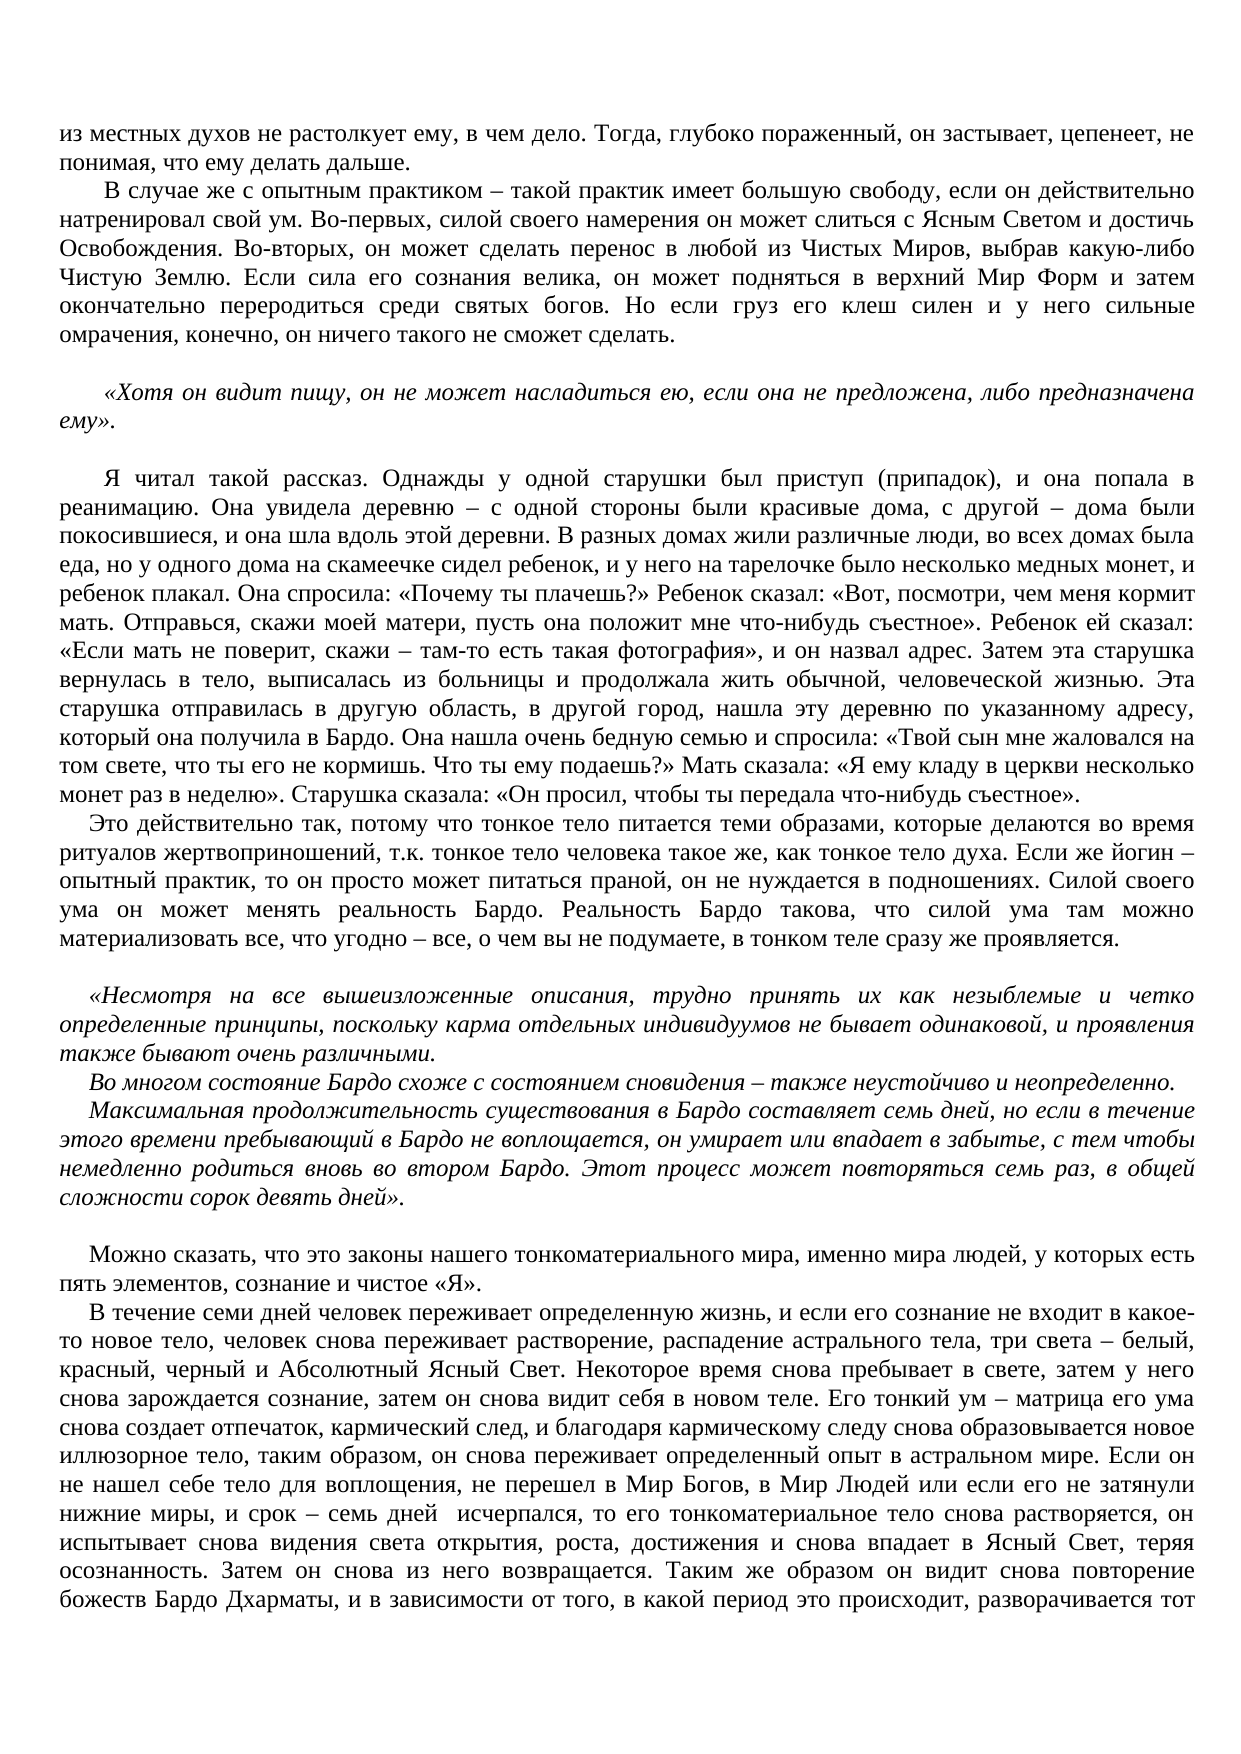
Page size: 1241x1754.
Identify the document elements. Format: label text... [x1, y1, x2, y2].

text Можно сказать, что это законы нашего тонкоматериального мира, именно мира людей, у которых есть пять элементов, сознание и чистое «Я». [59, 1239, 1196, 1297]
text Максимальная продолжительность существования в Бардо составляет семь дней, но если в течение этого времени пребывающий в Бардо не воплощается, он умирает или впадает в забытье, с тем чтобы немедленно родиться вновь во втором Бардо. Этот процесс может повторяться семь раз, в общей сложности сорок девять дней». [59, 1096, 1196, 1211]
text «Хотя он видит пищу, он не может насладиться ею, если она не предложена, либо предназначена ему». [59, 377, 1196, 434]
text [59, 1297, 1196, 1613]
text Во многом состояние Бардо схоже с состоянием сновидения – также неустойчиво и неопределенно. [59, 1067, 1196, 1096]
text Это действительно так, потому что тонкое тело питается теми образами, которые делаются во время ритуалов жертвоприношений, т.к. тонкое тело человека такое же, как тонкое тело духа. Если же йогин – опытный практик, то он просто может питаться праной, он не нуждается в подношениях. Силой своего ума он может менять реальность Бардо. Реальность Бардо такова, что силой ума там можно материализовать все, что угодно – все, о чем вы не подумаете, в тонком теле сразу же проявляется. [59, 808, 1196, 952]
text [59, 118, 1196, 176]
text «Несмотря на все вышеизложенные описания, трудно принять их как незыблемые и четко определенные принципы, поскольку карма отдельных индивидуумов не бывает одинаковой, и проявления также бывают очень различными. [59, 981, 1196, 1067]
text В случае же с опытным практиком – такой практик имеет большую свободу, если он действительно натренировал свой ум. Во-первых, силой своего намерения он может слиться с Ясным Светом и достичь Освобождения. Во-вторых, он может сделать перенос в любой из Чистых Миров, выбрав какую-либо Чистую Землю. Если сила его сознания велика, он может подняться в верхний Мир Форм и затем окончательно переродиться среди святых богов. Но если груз его клеш силен и у него сильные омрачения, конечно, он ничего такого не сможет сделать. [59, 176, 1196, 348]
text Я читал такой рассказ. Однажды у одной старушки был приступ (припадок), и она попала в реанимацию. Она увидела деревню – с одной стороны были красивые дома, с другой – дома были покосившиеся, и она шла вдоль этой деревни. В разных домах жили различные люди, во всех домах была еда, но у одного дома на скамеечке сидел ребенок, и у него на тарелочке было несколько медных монет, и ребенок плакал. Она спросила: «Почему ты плачешь?» Ребенок сказал: «Вот, посмотри, чем меня кормит мать. Отправься, скажи моей матери, пусть она положит мне что-нибудь съестное». Ребенок ей сказал: «Если мать не поверит, скажи – там-то есть такая фотография», и он назвал адрес. Затем эта старушка вернулась в тело, выписалась из больницы и продолжала жить обычной, человеческой жизнью. Эта старушка отправилась в другую область, в другой город, нашла эту деревню по указанному адресу, который она получила в Бардо. Она нашла очень бедную семью и спросила: «Твой сын мне жаловался на том свете, что ты его не кормишь. Что ты ему подаешь?» Мать сказала: «Я ему кладу в церкви несколько монет раз в неделю». Старушка сказала: «Он просил, чтобы ты передала что-нибудь съестное». [59, 463, 1196, 808]
